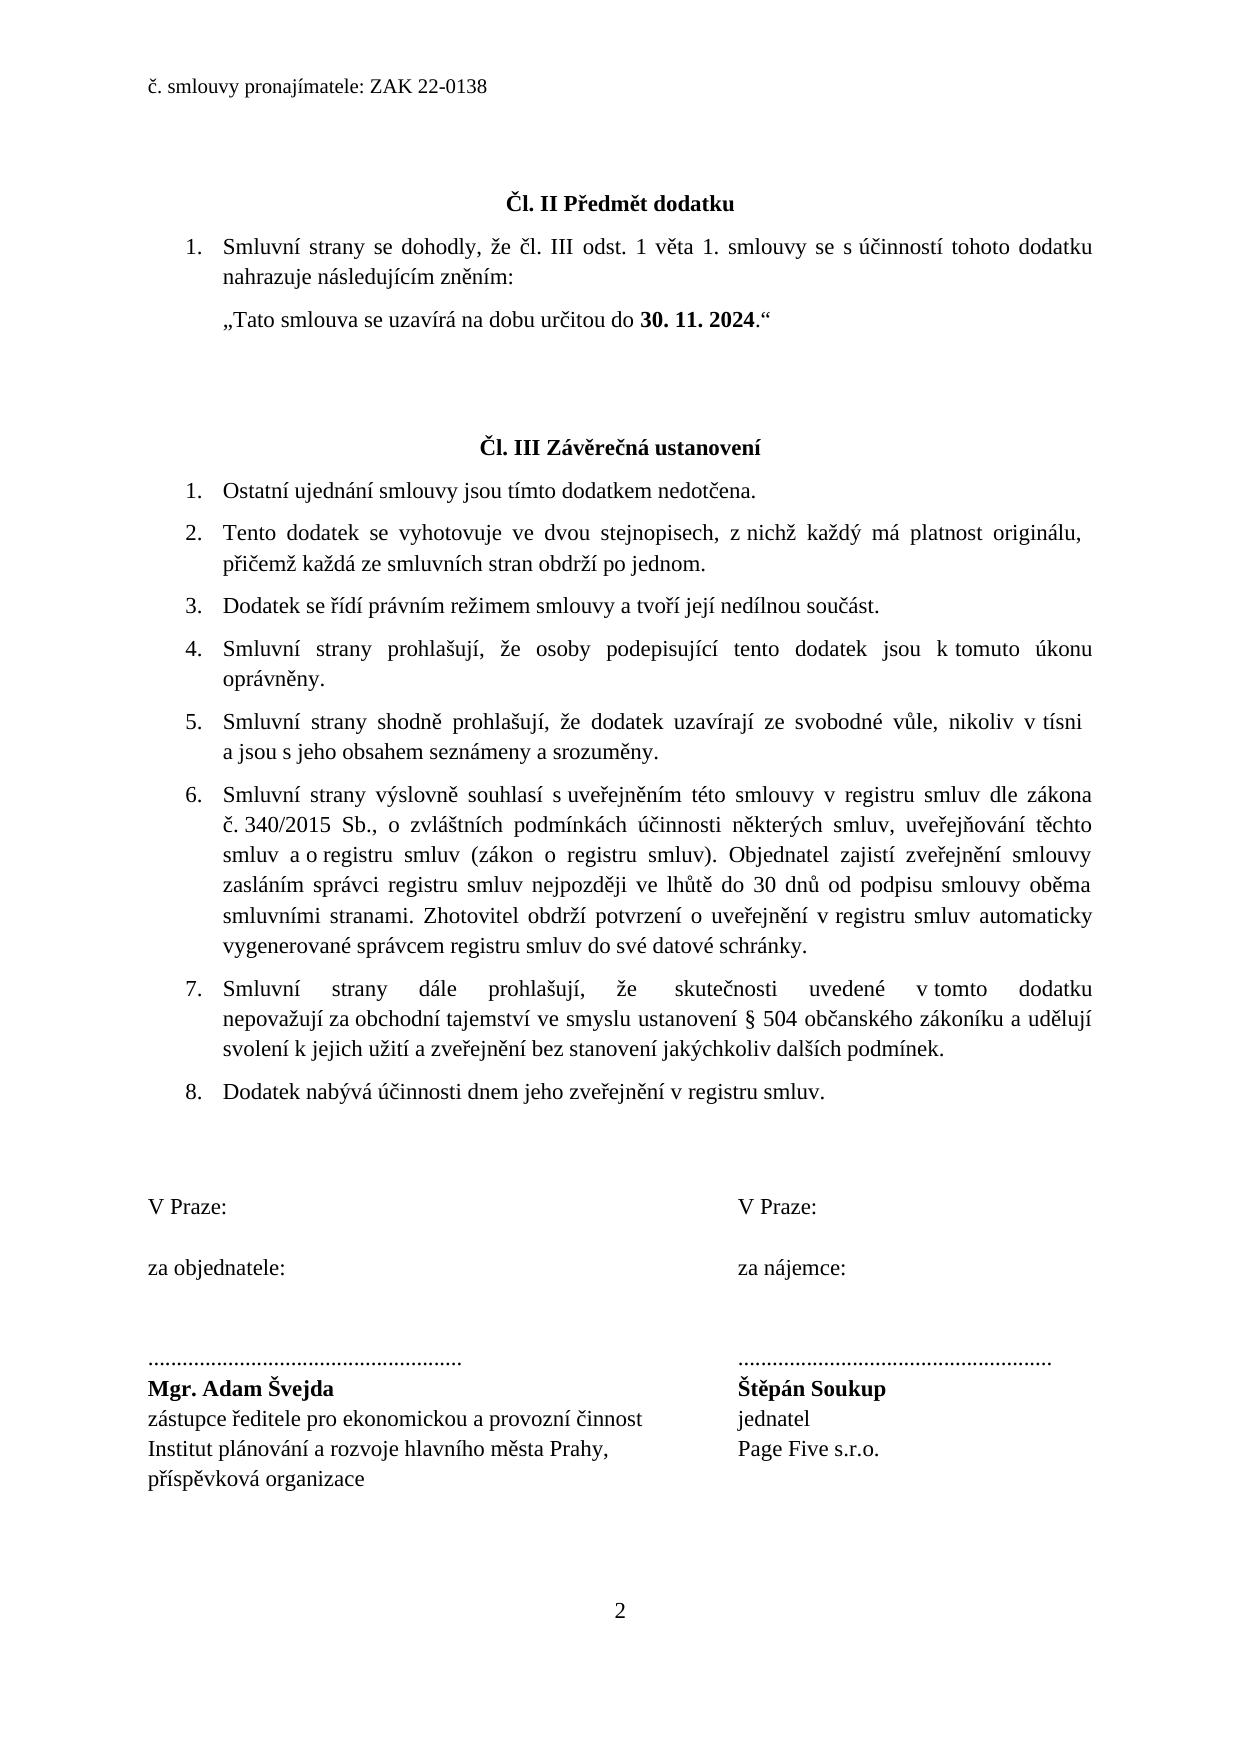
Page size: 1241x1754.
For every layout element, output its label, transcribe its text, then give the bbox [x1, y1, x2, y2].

list Smluvní strany se dohodly, že čl. III odst. 1 věta 1. smlouvy se s účinností tohoto dodatku nahrazuje následujícím zněním: [185, 233, 1093, 289]
text Institut plánování a rozvoje hlavního města Prahy, Page Five s.r.o. [148, 1435, 1093, 1461]
list Ostatní ujednání smlouvy jsou tímto dodatkem nedotčena. [185, 477, 1093, 503]
list „Tato smlouva se uzavírá na dobu určitou do 30. 11. 2024.“ [223, 306, 1093, 332]
text za objednatele: za nájemce: [148, 1254, 1093, 1280]
list Smluvní strany shodně prohlašují, že dodatek uzavírají ze svobodné vůle, nikoliv v tísni a jsou s jeho obsahem seznámeny a srozuměny. [185, 708, 1093, 764]
list Smluvní strany dále prohlašují, že skutečnosti uvedené v tomto dodatku nepovažují za obchodní tajemství ve smyslu ustanovení § 504 občanského zákoníku a udělují svolení k jejich užití a zveřejnění bez stanovení jakýchkoliv dalších podmínek. [185, 975, 1093, 1061]
list Dodatek nabývá účinnosti dnem jeho zveřejnění v registru smluv. [185, 1078, 1093, 1104]
list Dodatek se řídí právním režimem smlouvy a tvoří její nedílnou součást. [185, 592, 1093, 619]
text příspěvková organizace [148, 1465, 1093, 1492]
text Čl. II Předmět dodatku [148, 190, 1093, 217]
text V Praze: V Praze: [148, 1193, 1093, 1220]
list Smluvní strany prohlašují, že osoby podepisující tento dodatek jsou k tomuto úkonu oprávněny. [185, 635, 1093, 692]
text Čl. III Závěrečná ustanovení [148, 434, 1093, 460]
list Smluvní strany výslovně souhlasí s uveřejněním této smlouvy v registru smluv dle zákona č. 340/2015 Sb., o zvláštních podmínkách účinnosti některých smluv, uveřejňování těchto smluv a o registru smluv (zákon o registru smluv). Objednatel zajistí zveřejnění smlouvy zasláním správci registru smluv nejpozději ve lhůtě do 30 dnů od podpisu smlouvy oběma smluvními stranami. Zhotovitel obdrží potvrzení o uveřejnění v registru smluv automaticky vygenerované správcem registru smluv do své datové schránky. [185, 781, 1093, 958]
text zástupce ředitele pro ekonomickou a provozní činnost jednatel [148, 1405, 1093, 1431]
text ....................................................... ....................................................... [148, 1344, 1093, 1371]
list Tento dodatek se vyhotovuje ve dvou stejnopisech, z nichž každý má platnost originálu, přičemž každá ze smluvních stran obdrží po jednom. [185, 519, 1093, 576]
text Mgr. Adam Švejda Štěpán Soukup [148, 1375, 1093, 1401]
